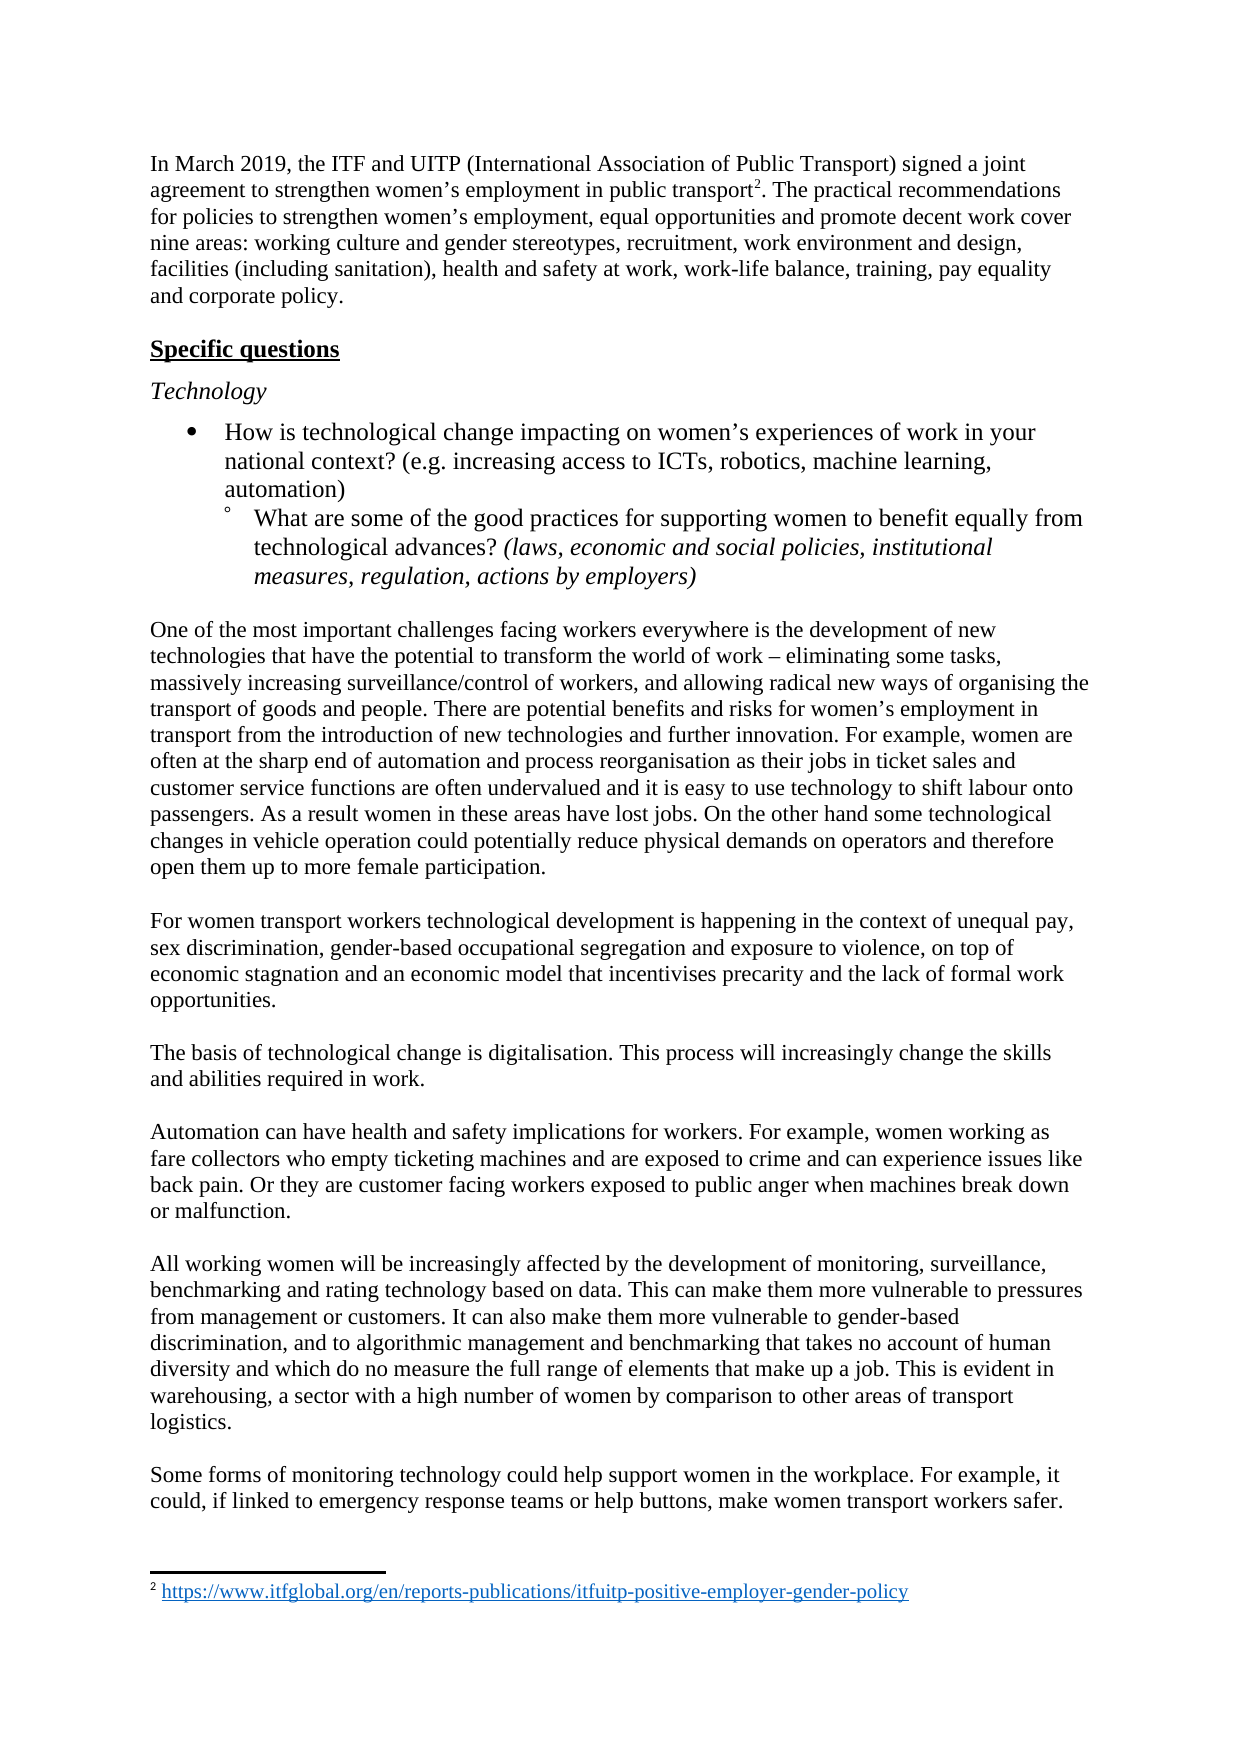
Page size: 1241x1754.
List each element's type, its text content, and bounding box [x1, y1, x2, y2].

text For women transport workers technological development is happening in the context of unequal pay, sex discrimination, gender-based occupational segregation and exposure to violence, on top of economic stagnation and an economic model that incentivises precarity and the lack of formal work opportunities. [150, 907, 1090, 1013]
text The basis of technological change is digitalisation. This process will increasingly change the skills and abilities required in work. [150, 1039, 1090, 1092]
list How is technological change impacting on women’s experiences of work in your national context? (e.g. increasing access to ICTs, robotics, machine learning, automation) [187, 417, 1090, 503]
text One of the most important challenges facing workers everywhere is the development of new technologies that have the potential to transform the world of work – eliminating some tasks, massively increasing surveillance/control of workers, and allowing radical new ways of organising the transport of goods and people. There are potential benefits and risks for women’s employment in transport from the introduction of new technologies and further innovation. For example, women are often at the sharp end of automation and process reorganisation as their jobs in ticket sales and customer service functions are often undervalued and it is easy to use technology to shift labour onto passengers. As a result women in these areas have lost jobs. On the other hand some technological changes in vehicle operation could potentially reduce physical demands on operators and therefore open them up to more female participation. [150, 616, 1090, 879]
text Specific questions [150, 334, 1090, 363]
text In March 2019, the ITF and UITP (International Association of Public Transport) signed a joint agreement to strengthen women’s employment in public transport. The practical recommendations for policies to strengthen women’s employment, equal opportunities and promote decent work cover nine areas: working culture and gender stereotypes, recruitment, work environment and design, facilities (including sanitation), health and safety at work, work-life balance, training, pay equality and corporate policy. [150, 150, 1090, 308]
text All working women will be increasingly affected by the development of monitoring, surveillance, benchmarking and rating technology based on data. This can make them more vulnerable to pressures from management or customers. It can also make them more vulnerable to gender-based discrimination, and to algorithmic management and benchmarking that takes no account of human diversity and which do no measure the full range of elements that make up a job. This is evident in warehousing, a sector with a high number of women by comparison to other areas of transport logistics. [150, 1250, 1090, 1434]
text Technology [150, 376, 1090, 404]
list What are some of the good practices for supporting women to benefit equally from technological advances? (laws, economic and social policies, institutional measures, regulation, actions by employers) [224, 503, 1090, 589]
text Automation can have health and safety implications for workers. For example, women working as fare collectors who empty ticketing machines and are exposed to crime and can experience issues like back pain. Or they are customer facing workers exposed to public anger when machines break down or malfunction. [150, 1118, 1090, 1224]
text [150, 1461, 1090, 1513]
